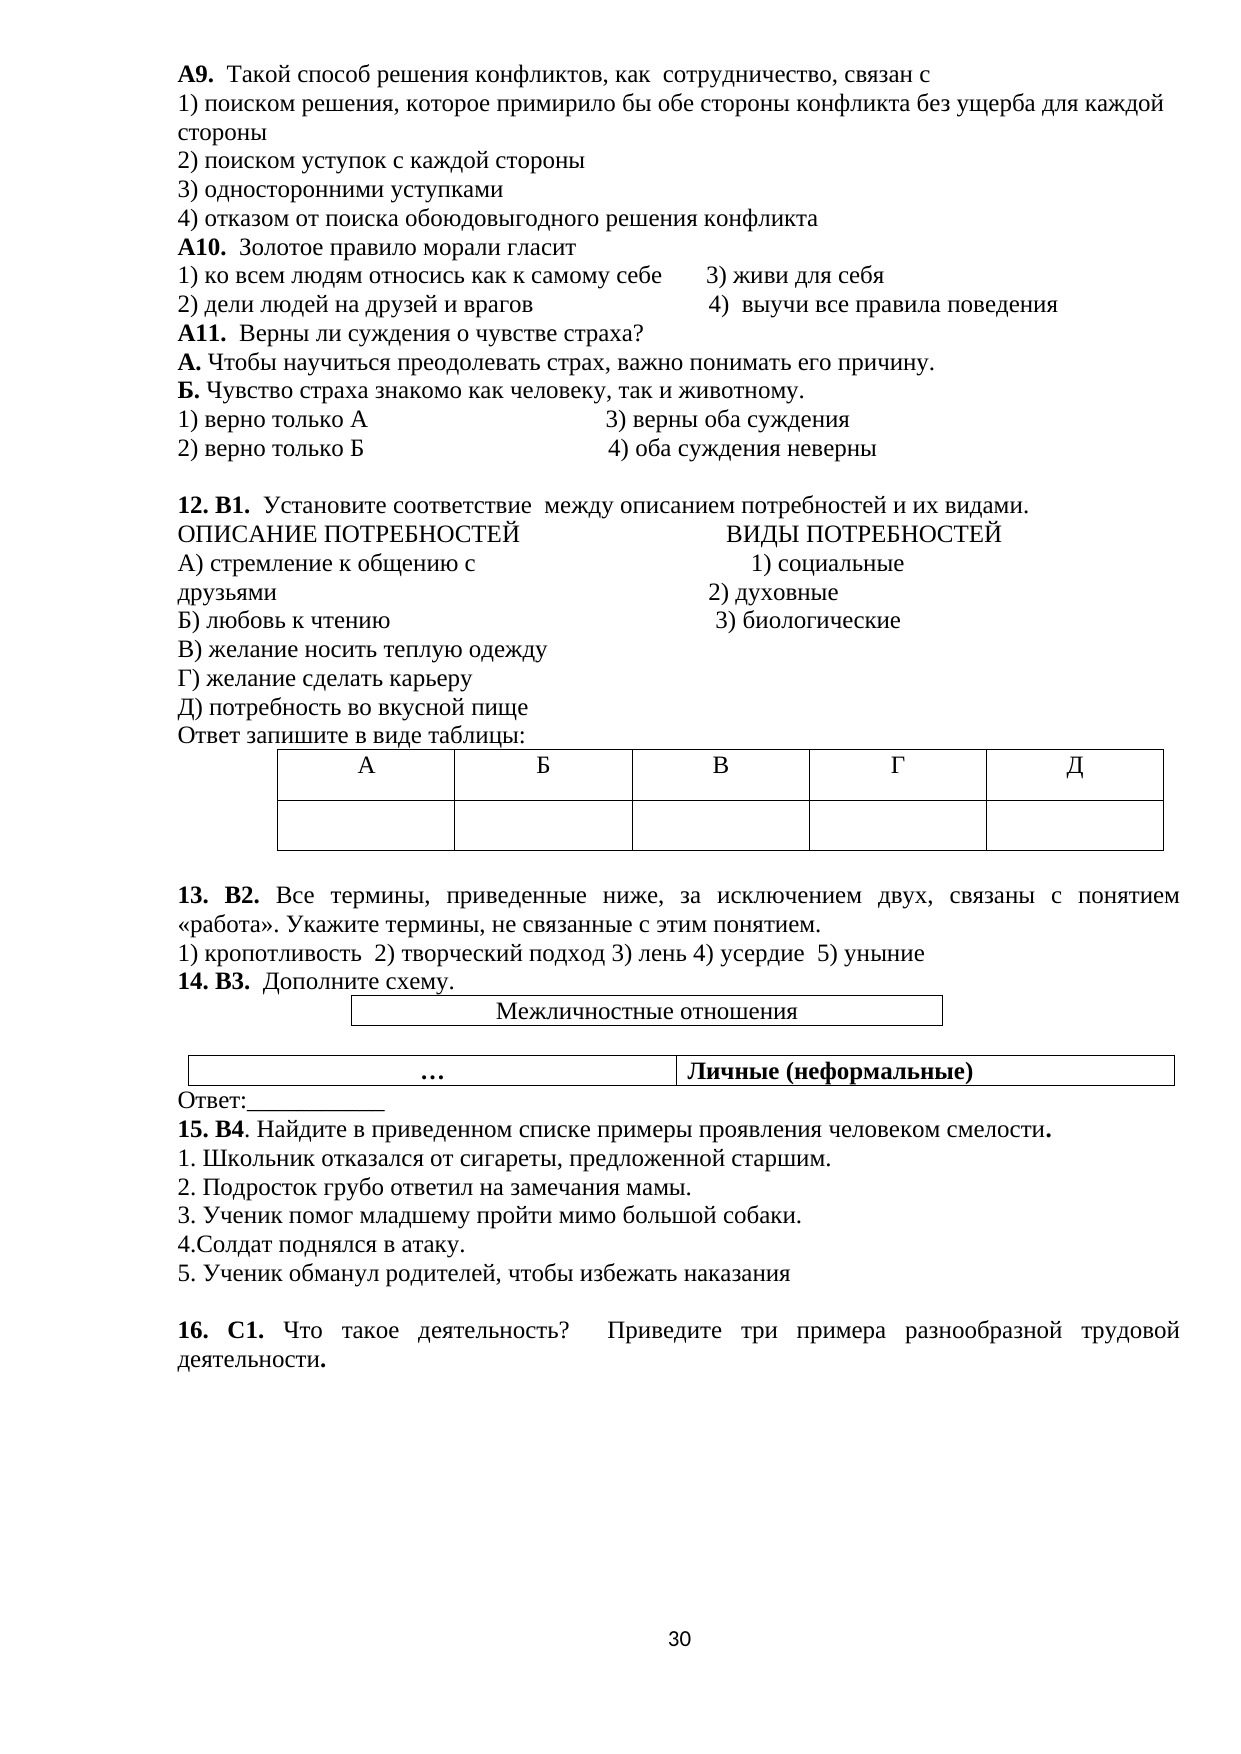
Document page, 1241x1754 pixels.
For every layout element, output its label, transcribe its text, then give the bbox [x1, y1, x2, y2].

text Г) желание сделать карьеру [177, 663, 1181, 692]
table_header Межличностные отношения [352, 996, 942, 1025]
text Ответ:___________ [177, 1086, 1181, 1114]
table_cell [278, 801, 454, 850]
text 3) односторонними уступками [177, 174, 1181, 203]
table_cell [987, 801, 1163, 850]
text А) стремление к общению с 1) социальные [177, 548, 1181, 577]
table_header Б [455, 750, 632, 800]
text ОПИСАНИЕ ПОТРЕБНОСТЕЙ ВИДЫ ПОТРЕБНОСТЕЙ [177, 519, 1181, 548]
table_cell [455, 801, 632, 850]
text 16. С1. Что такое деятельность? Приведите три примера разнообразной трудовой деятельности. [177, 1316, 1181, 1373]
text В) желание носить теплую одежду [177, 634, 1181, 663]
table_header Д [987, 750, 1163, 800]
text А9. Такой способ решения конфликтов, как сотрудничество, связан с [177, 59, 1181, 88]
text Ответ запишите в виде таблицы: [177, 720, 1181, 749]
text 13. В2. Все термины, приведенные ниже, за исключением двух, связаны с понятием «работа». Укажите термины, не связанные с этим понятием. [177, 880, 1181, 938]
text 3. Ученик помог младшему пройти мимо большой собаки. [177, 1201, 1181, 1229]
text 5. Ученик обманул родителей, чтобы избежать наказания [177, 1258, 1181, 1287]
table_header В [633, 750, 809, 800]
text Д) потребность во вкусной пище [177, 692, 1181, 720]
text А11. Верны ли суждения о чувстве страха? [177, 318, 1181, 347]
text 2) верно только Б 4) оба суждения неверны [177, 433, 1181, 462]
text 1) верно только А 3) верны оба суждения [177, 404, 1181, 433]
text А10. Золотое правило морали гласит [177, 232, 1181, 260]
table_header Г [810, 750, 986, 800]
text 4.Солдат поднялся в атаку. [177, 1229, 1181, 1258]
text 1) кропотливость 2) творческий подход 3) лень 4) усердие 5) уныние [177, 938, 1181, 966]
text Б) любовь к чтению 3) биологические [177, 605, 1181, 634]
text 1) поиском решения, которое примирило бы обе стороны конфликта без ущерба для каждой стороны [177, 88, 1181, 145]
text 4) отказом от поиска обоюдовыгодного решения конфликта [177, 203, 1181, 232]
text 2. Подросток грубо ответил на замечания мамы. [177, 1172, 1181, 1201]
text 2) поиском уступок с каждой стороны [177, 145, 1181, 174]
text Б. Чувство страха знакомо как человеку, так и животному. [177, 375, 1181, 404]
text 1. Школьник отказался от сигареты, предложенной старшим. [177, 1143, 1181, 1172]
table_header А [278, 750, 454, 800]
text 2) дели людей на друзей и врагов 4) выучи все правила поведения [177, 289, 1181, 318]
table_header … [189, 1056, 676, 1084]
text 14. В3. Дополните схему. [177, 966, 1181, 995]
text 1) ко всем людям относись как к самому себе 3) живи для себя [177, 260, 1181, 289]
table_cell [633, 801, 809, 850]
text А. Чтобы научиться преодолевать страх, важно понимать его причину. [177, 347, 1181, 375]
table_cell [810, 801, 986, 850]
text 15. В4. Найдите в приведенном списке примеры проявления человеком смелости. [177, 1114, 1181, 1143]
text друзьями 2) духовные [177, 577, 1181, 605]
table_header Личные (неформальные) [677, 1056, 1174, 1084]
text 12. В1. Установите соответствие между описанием потребностей и их видами. [177, 490, 1181, 519]
